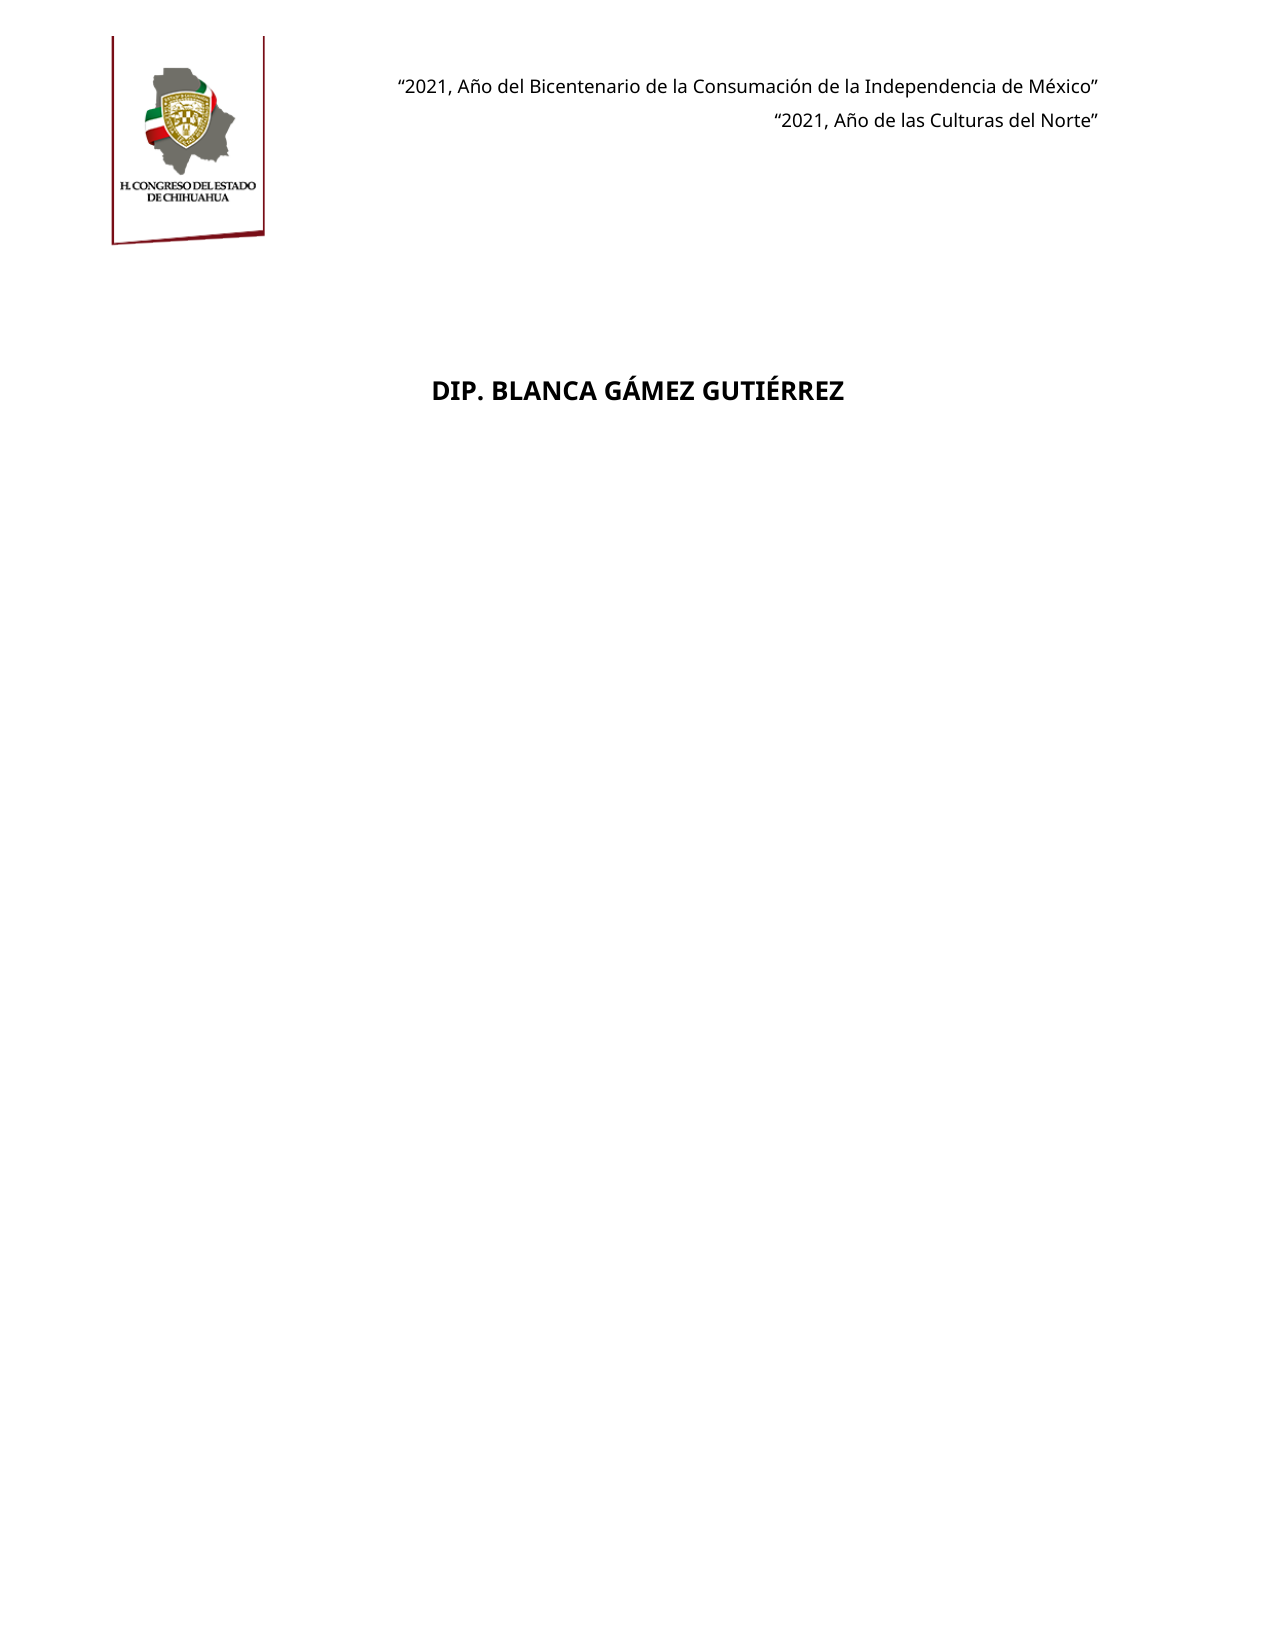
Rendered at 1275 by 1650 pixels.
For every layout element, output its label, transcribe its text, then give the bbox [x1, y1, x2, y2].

picture [111, 36, 265, 255]
text DIP. BLANCA GÁMEZ GUTIÉRREZ [177, 372, 1098, 408]
